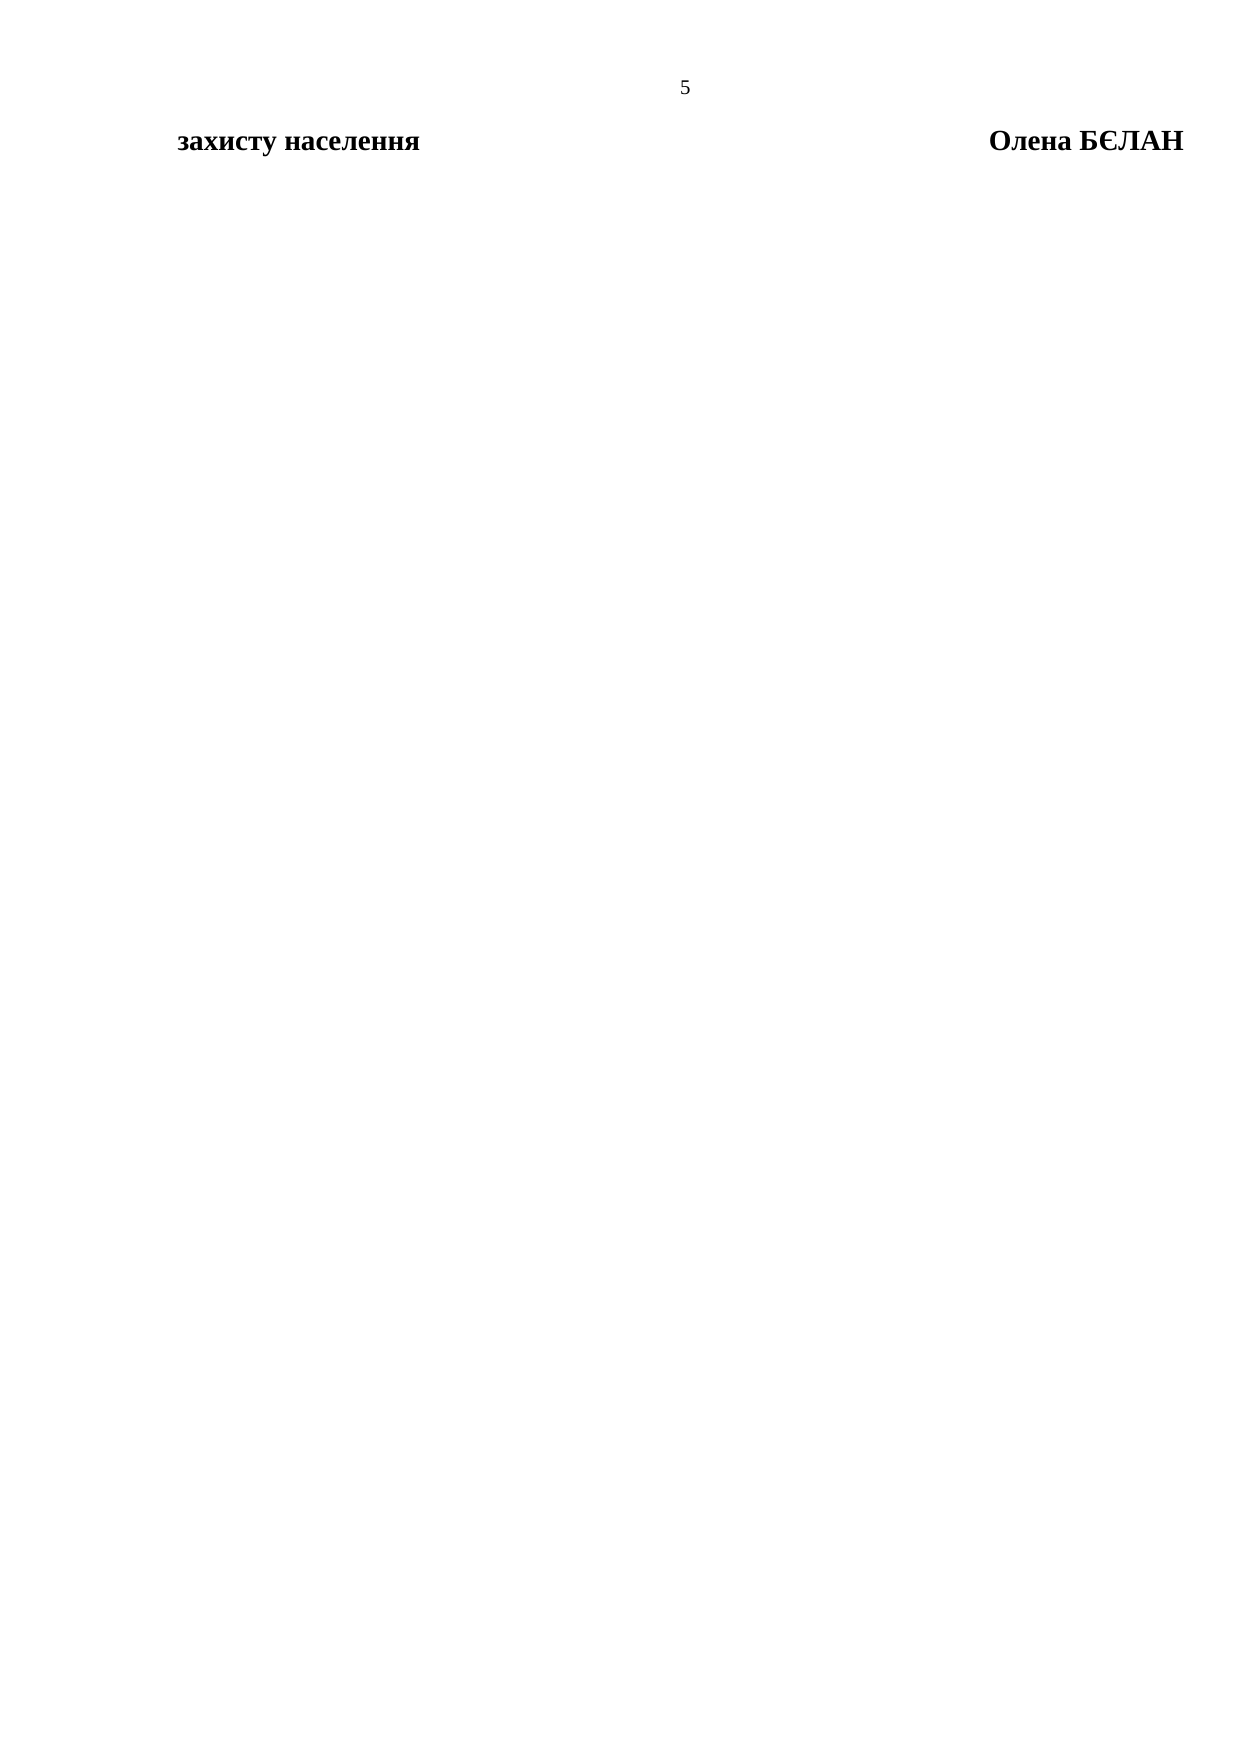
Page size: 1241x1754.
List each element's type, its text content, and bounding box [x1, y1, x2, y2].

text захисту населення Олена БЄЛАН [177, 123, 1193, 157]
